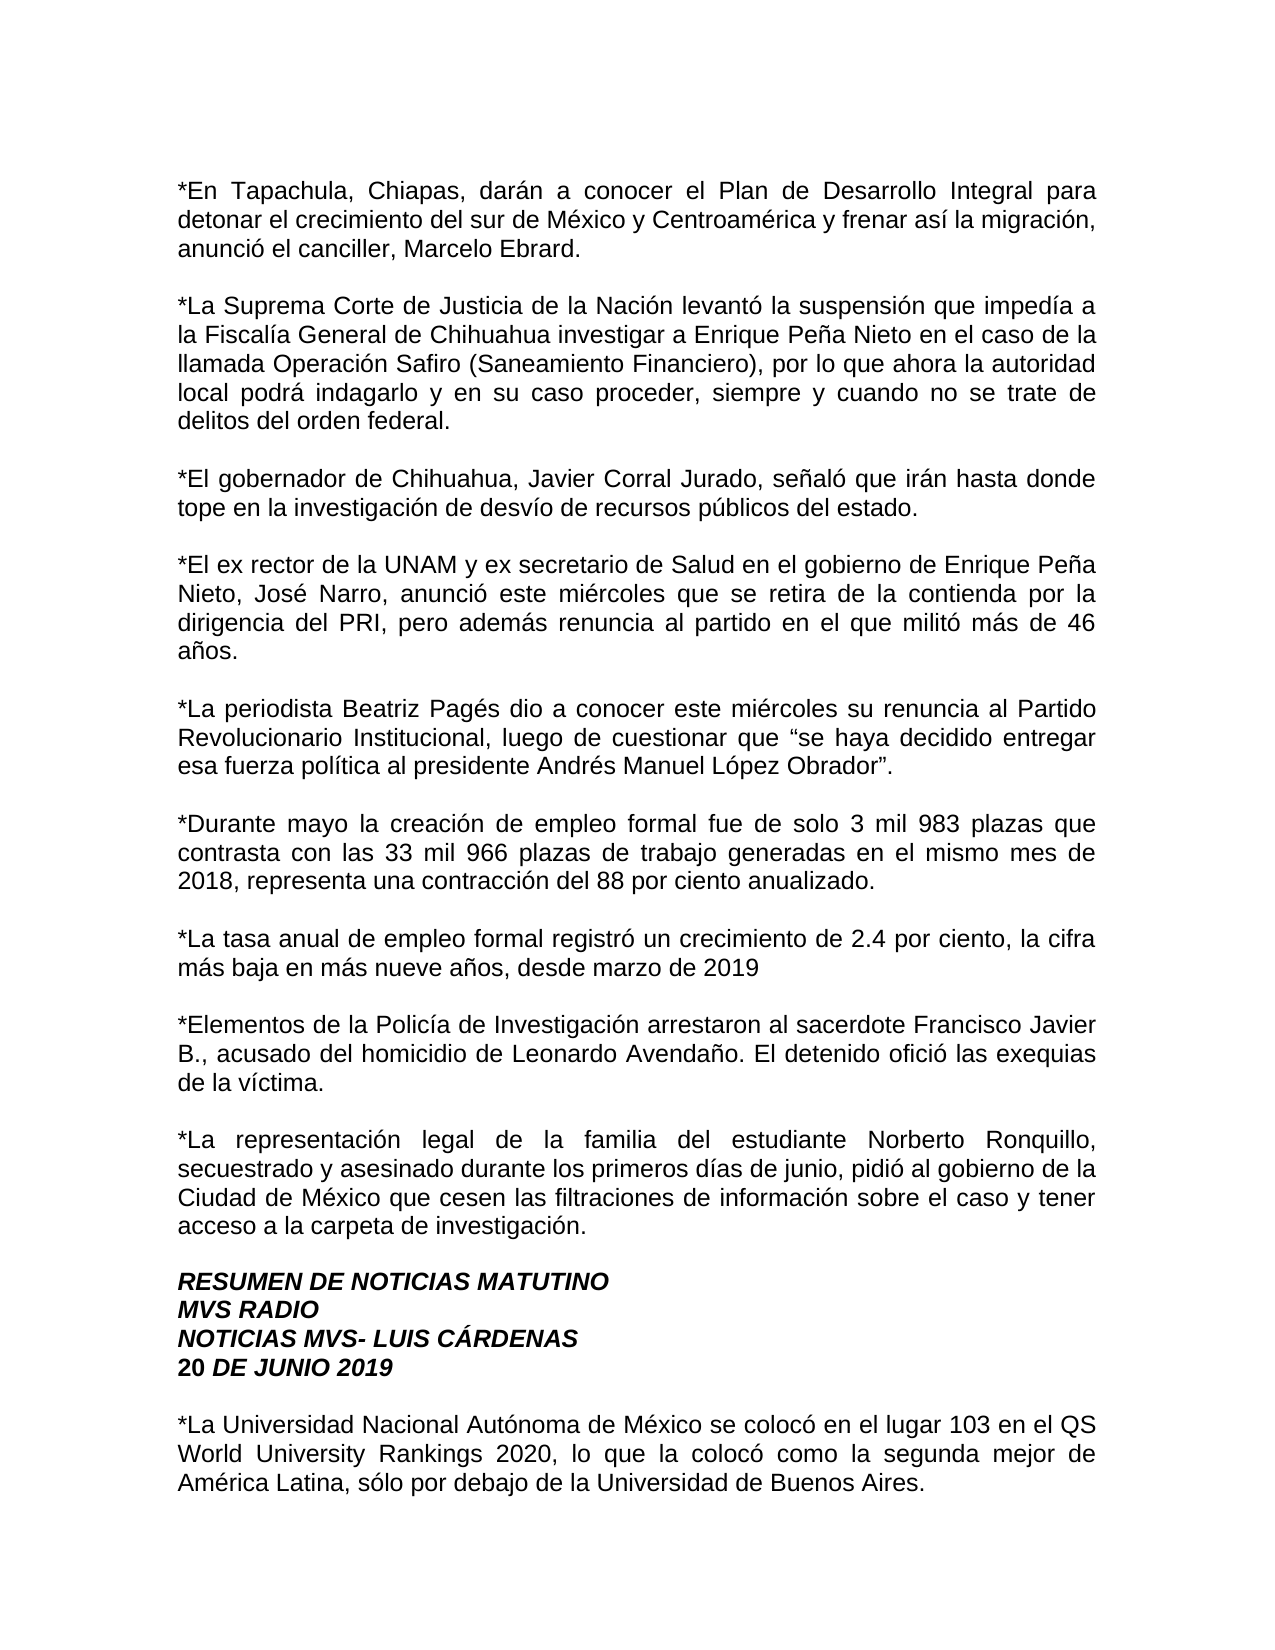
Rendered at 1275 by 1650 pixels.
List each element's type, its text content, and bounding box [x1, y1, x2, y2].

text 20 DE JUNIO 2019 [177, 1353, 1098, 1381]
text *El ex rector de la UNAM y ex secretario de Salud en el gobierno de Enrique Peña Nieto, José Narro, anunció este miércoles que se retira de la contienda por la dirigencia del PRI, pero además renuncia al partido en el que militó más de 46 años. [177, 550, 1098, 665]
text *En Tapachula, Chiapas, darán a conocer el Plan de Desarrollo Integral para detonar el crecimiento del sur de México y Centroamérica y frenar así la migración, anunció el canciller, Marcelo Ebrard. [177, 176, 1098, 263]
text *La Universidad Nacional Autónoma de México se colocó en el lugar 103 en el QS World University Rankings 2020, lo que la colocó como la segunda mejor de América Latina, sólo por debajo de la Universidad de Buenos Aires. [177, 1410, 1098, 1496]
text NOTICIAS MVS- LUIS CÁRDENAS [177, 1324, 1098, 1353]
text *La periodista Beatriz Pagés dio a conocer este miércoles su renuncia al Partido Revolucionario Institucional, luego de cuestionar que “se haya decidido entregar esa fuerza política al presidente Andrés Manuel López Obrador”. [177, 694, 1098, 780]
text *La tasa anual de empleo formal registró un crecimiento de 2.4 por ciento, la cifra más baja en más nueve años, desde marzo de 2019 [177, 924, 1098, 981]
text RESUMEN DE NOTICIAS MATUTINO [177, 1266, 1098, 1295]
text MVS RADIO [177, 1295, 1098, 1324]
text *Elementos de la Policía de Investigación arrestaron al sacerdote Francisco Javier B., acusado del homicidio de Leonardo Avendaño. El detenido ofició las exequias de la víctima. [177, 1010, 1098, 1096]
text *La Suprema Corte de Justicia de la Nación levantó la suspensión que impedía a la Fiscalía General de Chihuahua investigar a Enrique Peña Nieto en el caso de la llamada Operación Safiro (Saneamiento Financiero), por lo que ahora la autoridad local podrá indagarlo y en su caso proceder, siempre y cuando no se trate de delitos del orden federal. [177, 291, 1098, 435]
text *Durante mayo la creación de empleo formal fue de solo 3 mil 983 plazas que contrasta con las 33 mil 966 plazas de trabajo generadas en el mismo mes de 2018, representa una contracción del 88 por ciento anualizado. [177, 809, 1098, 895]
text *El gobernador de Chihuahua, Javier Corral Jurado, señaló que irán hasta donde tope en la investigación de desvío de recursos públicos del estado. [177, 464, 1098, 521]
text *La representación legal de la familia del estudiante Norberto Ronquillo, secuestrado y asesinado durante los primeros días de junio, pidió al gobierno de la Ciudad de México que cesen las filtraciones de información sobre el caso y tener acceso a la carpeta de investigación. [177, 1125, 1098, 1240]
